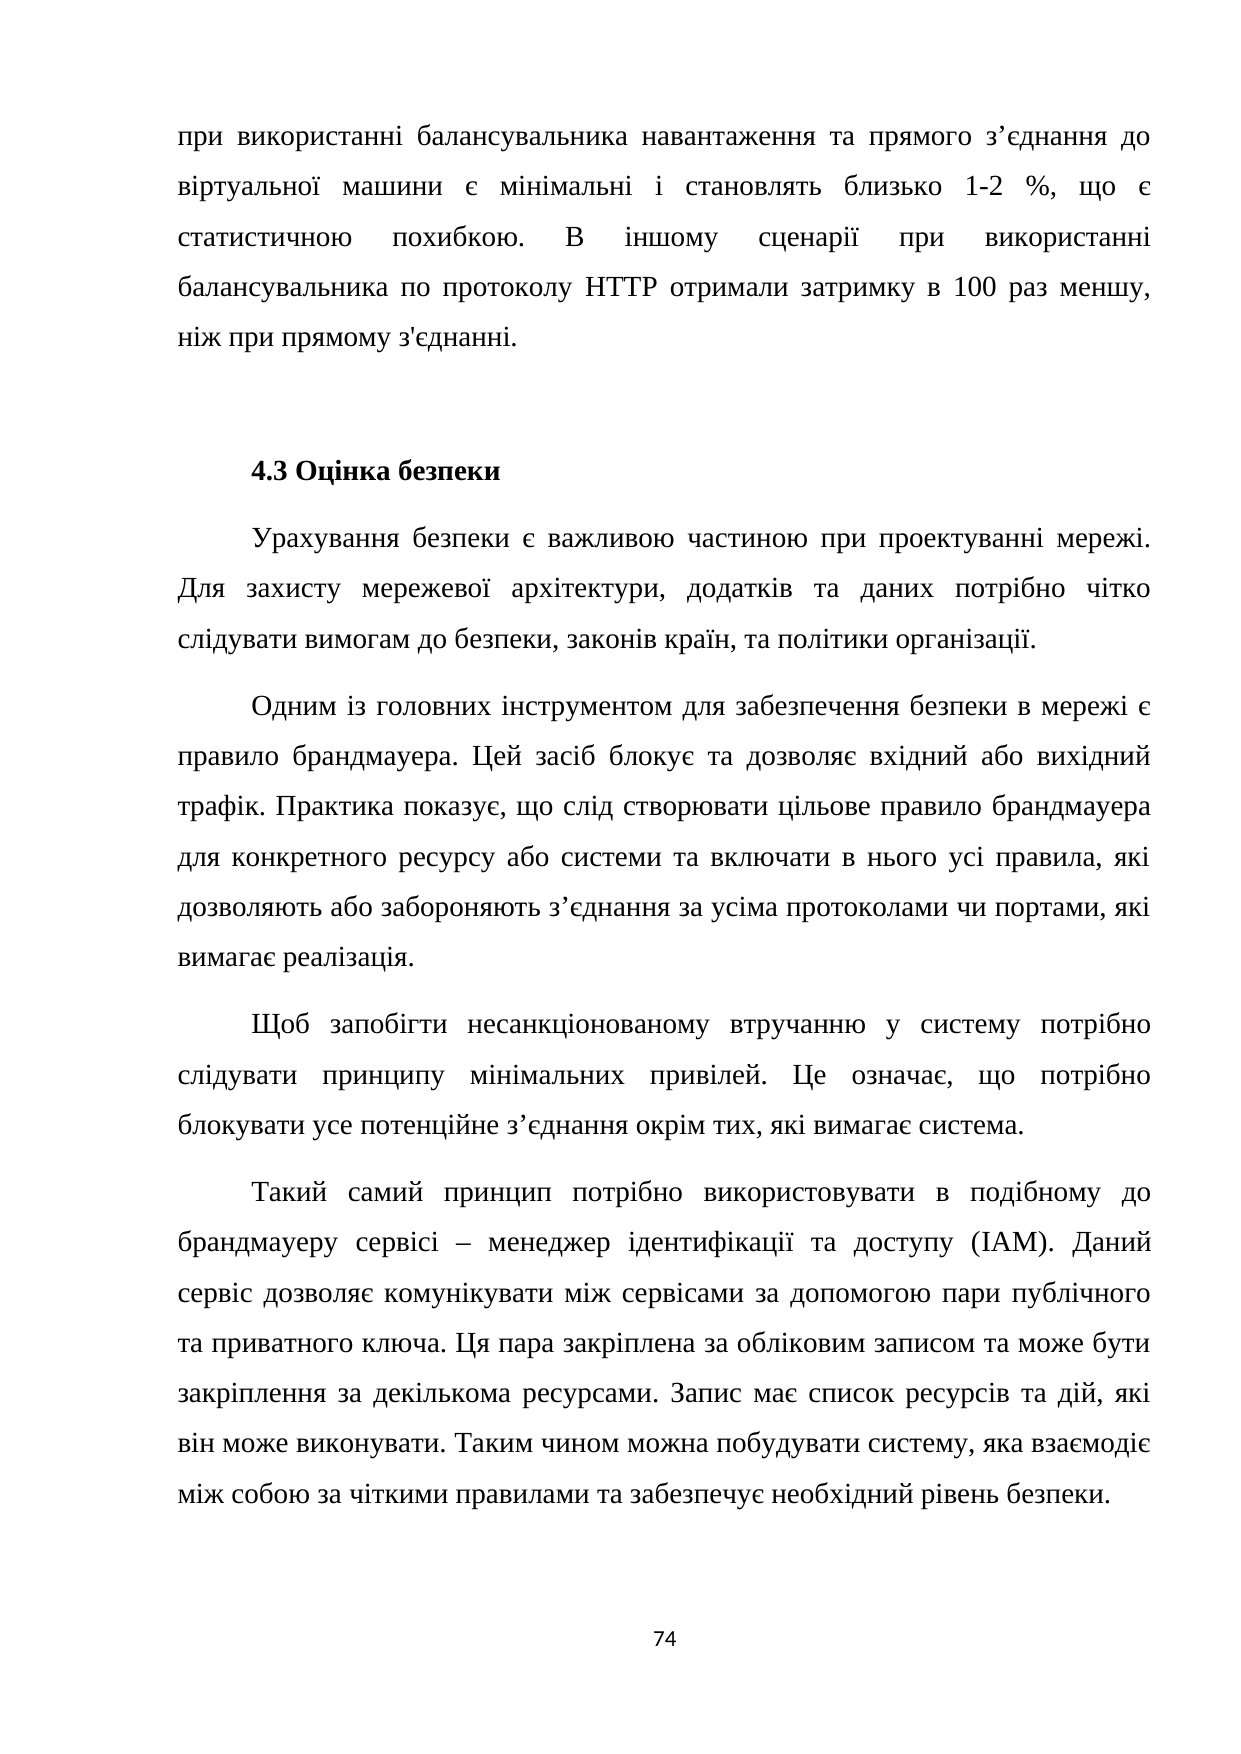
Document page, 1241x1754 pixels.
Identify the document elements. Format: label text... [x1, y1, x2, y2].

text Урахування безпеки є важливою частиною при проектуванні мережі. Для захисту мережевої архітектури, додатків та даних потрібно чітко слідувати вимогам до безпеки, законів країн, та політики організації. [177, 520, 1152, 654]
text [177, 118, 1152, 353]
text Такий самий принцип потрібно використовувати в подібному до брандмауеру сервісі – менеджер ідентифікації та доступу (IAM). Даний сервіс дозволяє комунікувати між сервісами за допомогою пари публічного та приватного ключа. Ця пара закріплена за обліковим записом та може бути закріплення за декількома ресурсами. Запис має список ресурсів та дій, які він може виконувати. Таким чином можна побудувати систему, яка взаємодіє між собою за чіткими правилами та забезпечує необхідний рівень безпеки. [177, 1174, 1152, 1509]
text Одним із головних інструментом для забезпечення безпеки в мережі є правило брандмауера. Цей засіб блокує та дозволяє вхідний або вихідний трафік. Практика показує, що слід створювати цільове правило брандмауера для конкретного ресурсу або системи та включати в нього усі правила, які дозволяють або забороняють з’єднання за усіма протоколами чи портами, які вимагає реалізація. [177, 688, 1152, 973]
text 4.3 Оцінка безпеки [177, 453, 1152, 487]
text Щоб запобігти несанкціонованому втручанню у систему потрібно слідувати принципу мінімальних привілей. Це означає, що потрібно блокувати усе потенційне з’єднання окрім тих, які вимагає система. [177, 1006, 1152, 1141]
